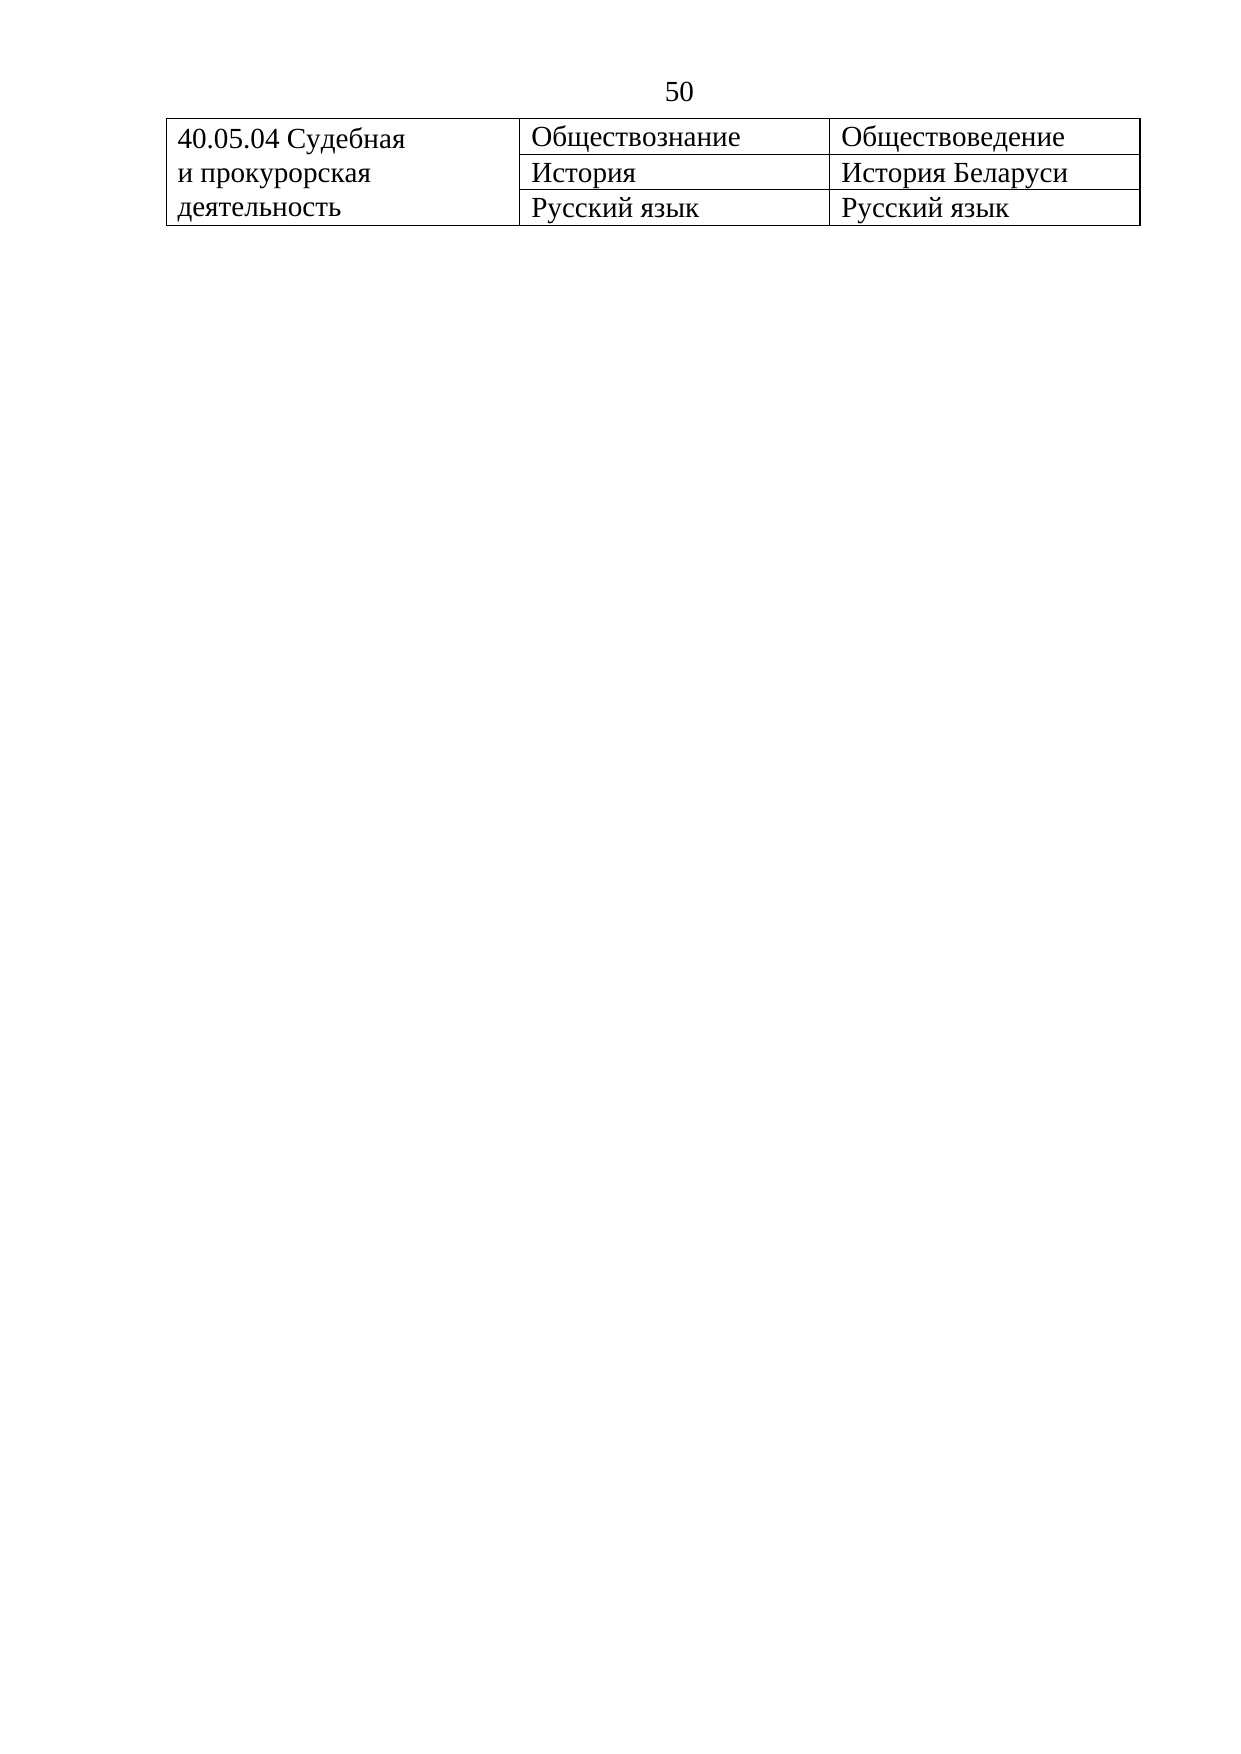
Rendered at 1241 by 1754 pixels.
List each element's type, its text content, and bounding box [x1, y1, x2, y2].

table_cell История Беларуси [830, 155, 1139, 189]
table_cell 40.05.04 Судебная и прокурорская деятельность [167, 119, 519, 225]
table_cell Русский язык [830, 190, 1139, 225]
table_cell Обществоведение [830, 119, 1139, 154]
table_cell История [520, 155, 829, 189]
table_cell Русский язык [520, 190, 829, 225]
table_cell Обществознание [520, 119, 829, 154]
